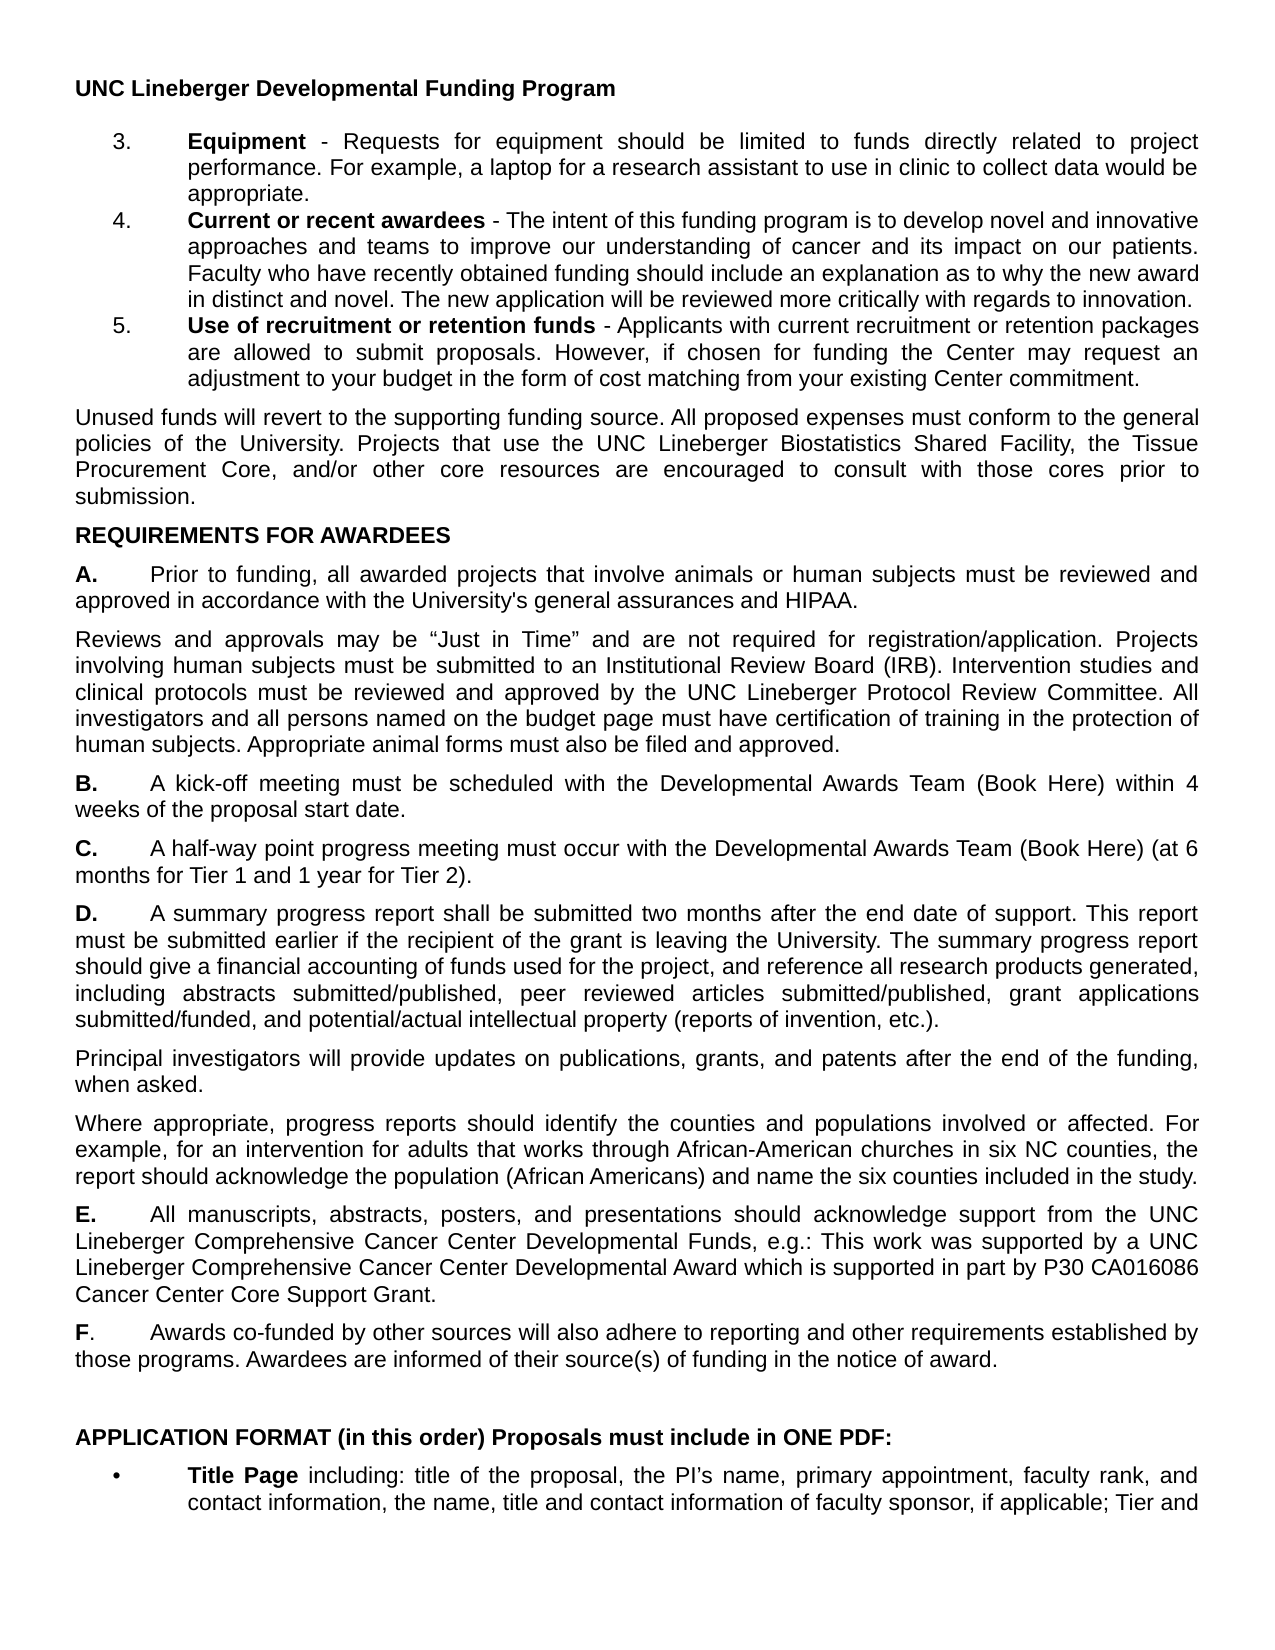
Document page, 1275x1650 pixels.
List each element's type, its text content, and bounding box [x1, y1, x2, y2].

text REQUIREMENTS FOR AWARDEES [75, 522, 1200, 548]
list Equipment - Requests for equipment should be limited to funds directly related to project performance. For example, a laptop for a research assistant to use in clinic to collect data would be appropriate. [112, 128, 1200, 207]
text F. Awards co-funded by other sources will also adhere to reporting and other requirements established by those programs. Awardees are informed of their source(s) of funding in the notice of award. [75, 1319, 1200, 1372]
text Where appropriate, progress reports should identify the counties and populations involved or affected. For example, for an intervention for adults that works through African-American churches in six NC counties, the report should acknowledge the population (African Americans) and name the six counties included in the study. [75, 1110, 1200, 1189]
list Use of recruitment or retention funds - Applicants with current recruitment or retention packages are allowed to submit proposals. However, if chosen for funding the Center may request an adjustment to your budget in the form of cost matching from your existing Center commitment. [112, 312, 1200, 391]
text A. Prior to funding, all awarded projects that involve animals or human subjects must be reviewed and approved in accordance with the University's general assurances and HIPAA. [75, 561, 1200, 613]
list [112, 1462, 1200, 1515]
list Current or recent awardees - The intent of this funding program is to develop novel and innovative approaches and teams to improve our understanding of cancer and its impact on our patients. Faculty who have recently obtained funding should include an explanation as to why the new award in distinct and novel. The new application will be reviewed more critically with regards to innovation. [112, 207, 1200, 312]
text B. A kick-off meeting must be scheduled with the Developmental Awards Team (Book Here) within 4 weeks of the proposal start date. [75, 770, 1200, 823]
text APPLICATION FORMAT (in this order) Proposals must include in ONE PDF: [75, 1423, 1200, 1450]
text Unused funds will revert to the supporting funding source. All proposed expenses must conform to the general policies of the University. Projects that use the UNC Lineberger Biostatistics Shared Facility, the Tissue Procurement Core, and/or other core resources are encouraged to consult with those cores prior to submission. [75, 404, 1200, 509]
text Principal investigators will provide updates on publications, grants, and patents after the end of the funding, when asked. [75, 1045, 1200, 1097]
text E. All manuscripts, abstracts, posters, and presentations should acknowledge support from the UNC Lineberger Comprehensive Cancer Center Developmental Funds, e.g.: This work was supported by a UNC Lineberger Comprehensive Cancer Center Developmental Award which is supported in part by P30 CA016086 Cancer Center Core Support Grant. [75, 1201, 1200, 1307]
text Reviews and approvals may be “Just in Time” and are not required for registration/application. Projects involving human subjects must be submitted to an Institutional Review Board (IRB). Intervention studies and clinical protocols must be reviewed and approved by the UNC Lineberger Protocol Review Committee. All investigators and all persons named on the budget page must have certification of training in the protection of human subjects. Appropriate animal forms must also be filed and approved. [75, 626, 1200, 757]
text D. A summary progress report shall be submitted two months after the end date of support. This report must be submitted earlier if the recipient of the grant is leaving the University. The summary progress report should give a financial accounting of funds used for the project, and reference all research products generated, including abstracts submitted/published, peer reviewed articles submitted/published, grant applications submitted/funded, and potential/actual intellectual property (reports of invention, etc.). [75, 900, 1200, 1032]
text C. A half-way point progress meeting must occur with the Developmental Awards Team (Book Here) (at 6 months for Tier 1 and 1 year for Tier 2). [75, 835, 1200, 888]
